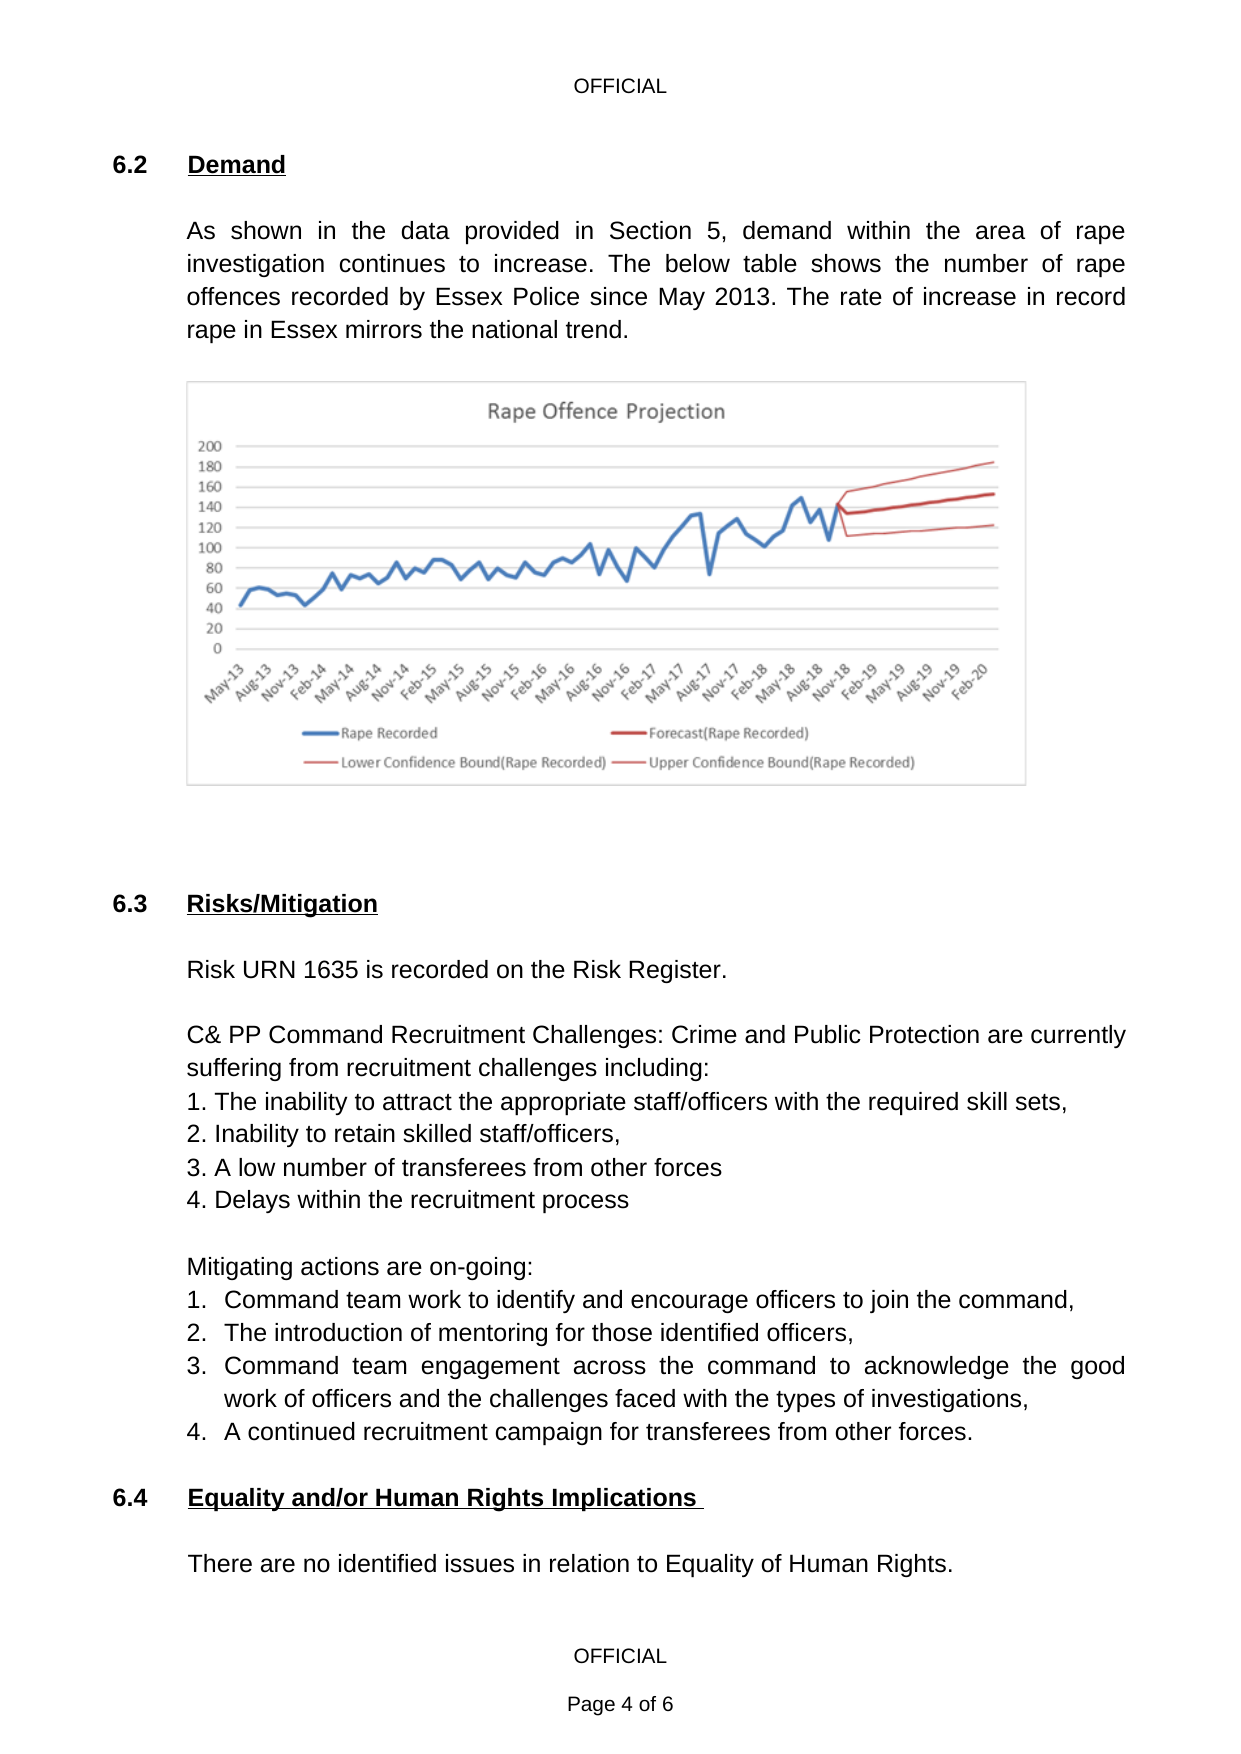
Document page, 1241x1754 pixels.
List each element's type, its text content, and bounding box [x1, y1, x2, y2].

text 6.2 Demand [112, 150, 1128, 179]
text 1. The inability to attract the appropriate staff/officers with the required skill sets, [186, 1086, 1128, 1115]
text Risk URN 1635 is recorded on the Risk Register. [112, 955, 1128, 984]
text There are no identified issues in relation to Equality of Human Rights. [150, 1549, 1128, 1577]
text 6.3 Risks/Mitigation [112, 889, 1128, 918]
text As shown in the data provided in Section 5, demand within the area of rape investigation continues to increase. The below table shows the number of rape offences recorded by Essex Police since May 2013. The rate of increase in record rape in Essex mirrors the national trend. [186, 216, 1128, 344]
text 2. Inability to retain skilled staff/officers, [186, 1119, 1128, 1148]
picture [186, 381, 1027, 786]
list A continued recruitment campaign for transferees from other forces. [186, 1417, 1128, 1445]
list Command team engagement across the command to acknowledge the good work of officers and the challenges faced with the types of investigations, [186, 1351, 1128, 1412]
list The introduction of mentoring for those identified officers, [186, 1318, 1128, 1346]
list Command team work to identify and encourage officers to join the command, [186, 1284, 1128, 1313]
text 3. A low number of transferees from other forces [186, 1152, 1128, 1181]
text C& PP Command Recruitment Challenges: Crime and Public Protection are currently suffering from recruitment challenges including: [186, 1020, 1128, 1082]
text Mitigating actions are on-going: [186, 1252, 1128, 1280]
text 4. Delays within the recruitment process [186, 1186, 1128, 1214]
text 6.4 Equality and/or Human Rights Implications [112, 1483, 1128, 1511]
